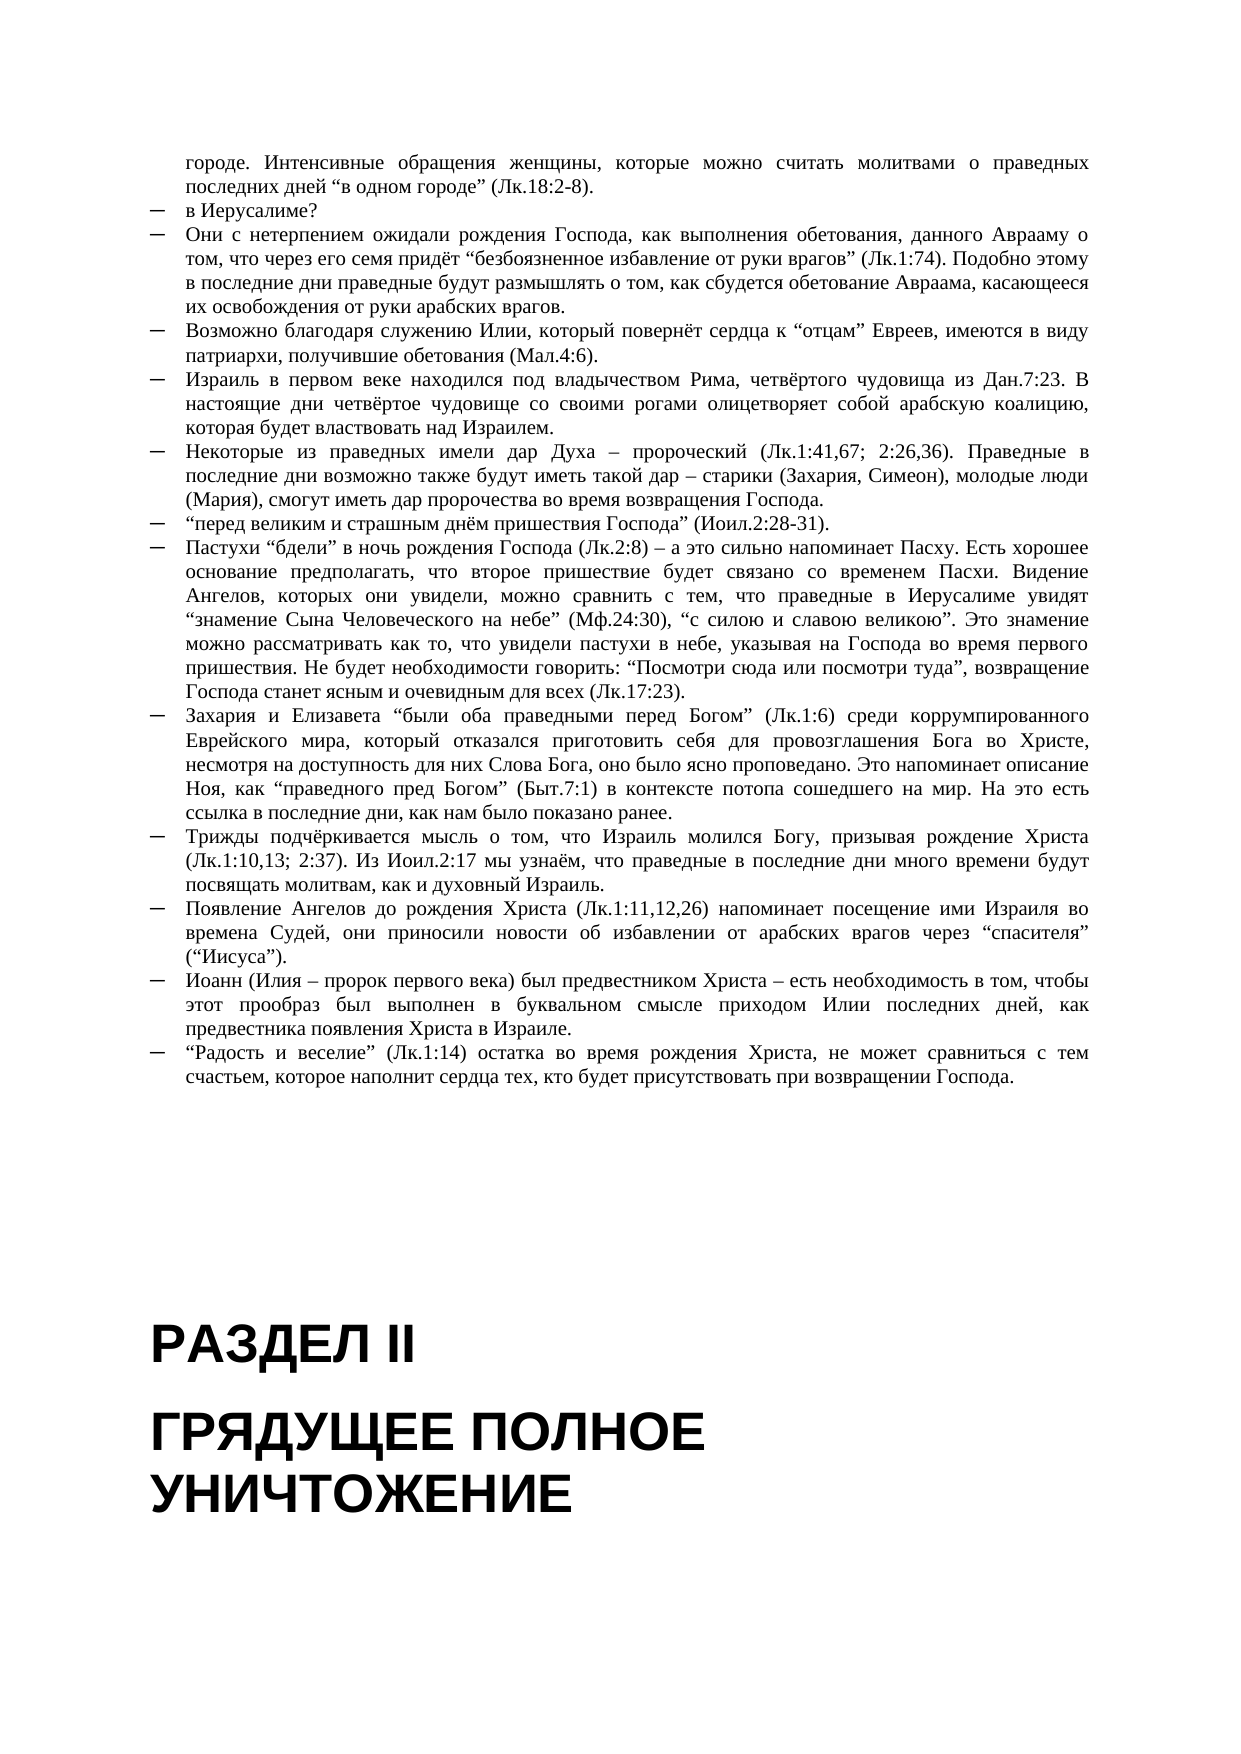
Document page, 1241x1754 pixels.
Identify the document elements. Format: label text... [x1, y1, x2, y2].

list Пастухи “бдели” в ночь рождения Господа (Лк.2:8) – а это сильно напоминает Пасху. Есть хорошее основание предполагать, что второе пришествие будет связано со временем Пасхи. Видение Ангелов, которых они увидели, можно сравнить с тем, что праведные в Иерусалиме увидят “знамение Сына Человеческого на небе” (Мф.24:30), “с силою и славою великою”. Это знамение можно рассматривать как то, что увидели пастухи в небе, указывая на Господа во время первого пришествия. Не будет необходимости говорить: “Посмотри сюда или посмотри туда”, возвращение Господа станет ясным и очевидным для всех (Лк.17:23). [150, 535, 1090, 703]
list Возможно благодаря служению Илии, который повернёт сердца к “отцам” Евреев, имеются в виду патриархи, получившие обетования (Мал.4:6). [150, 318, 1090, 367]
text ГРЯДУЩЕЕ ПОЛНОЕ УНИЧТОЖЕНИЕ [150, 1399, 1090, 1524]
list “перед великим и страшным днём пришествия Господа” (Иоил.2:28-31). [150, 511, 1090, 535]
list Некоторые из праведных имели дар Духа – пророческий (Лк.1:41,67; 2:26,36). Праведные в последние дни возможно также будут иметь такой дар – старики (Захария, Симеон), молодые люди (Мария), смогут иметь дар пророчества во время возвращения Господа. [150, 439, 1090, 511]
list Захария и Елизавета “были оба праведными перед Богом” (Лк.1:6) среди коррумпированного Еврейского мира, который отказался приготовить себя для провозглашения Бога во Христе, несмотря на доступность для них Слова Бога, оно было ясно проповедано. Это напоминает описание Ноя, как “праведного пред Богом” (Быт.7:1) в контексте потопа сошедшего на мир. На это есть ссылка в последние дни, как нам было показано ранее. [150, 703, 1090, 824]
list в Иерусалиме? [150, 198, 1090, 222]
list Появление Ангелов до рождения Христа (Лк.1:11,12,26) напоминает посещение ими Израиля во времена Судей, они приносили новости об избавлении от арабских врагов через “спасителя” (“Иисуса”). [150, 896, 1090, 968]
list “Радость и веселие” (Лк.1:14) остатка во время рождения Христа, не может сравниться с тем счастьем, которое наполнит сердца тех, кто будет присутствовать при возвращении Господа. [150, 1040, 1090, 1088]
list Иоанн (Илия – пророк первого века) был предвестником Христа – есть необходимость в том, чтобы этот прообраз был выполнен в буквальном смысле приходом Илии последних дней, как предвестника появления Христа в Израиле. [150, 968, 1090, 1040]
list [150, 150, 1090, 198]
list Трижды подчёркивается мысль о том, что Израиль молился Богу, призывая рождение Христа (Лк.1:10,13; 2:37). Из Иоил.2:17 мы узнаём, что праведные в последние дни много времени будут посвящать молитвам, как и духовный Израиль. [150, 824, 1090, 896]
text РАЗДЕЛ II [150, 1312, 1090, 1374]
list Израиль в первом веке находился под владычеством Рима, четвёртого чудовища из Дан.7:23. В настоящие дни четвёртое чудовище со своими рогами олицетворяет собой арабскую коалицию, которая будет властвовать над Израилем. [150, 367, 1090, 439]
list Они с нетерпением ожидали рождения Господа, как выполнения обетования, данного Аврааму о том, что через его семя придёт “безбоязненное избавление от руки врагов” (Лк.1:74). Подобно этому в последние дни праведные будут размышлять о том, как сбудется обетование Авраама, касающееся их освобождения от руки арабских врагов. [150, 222, 1090, 318]
